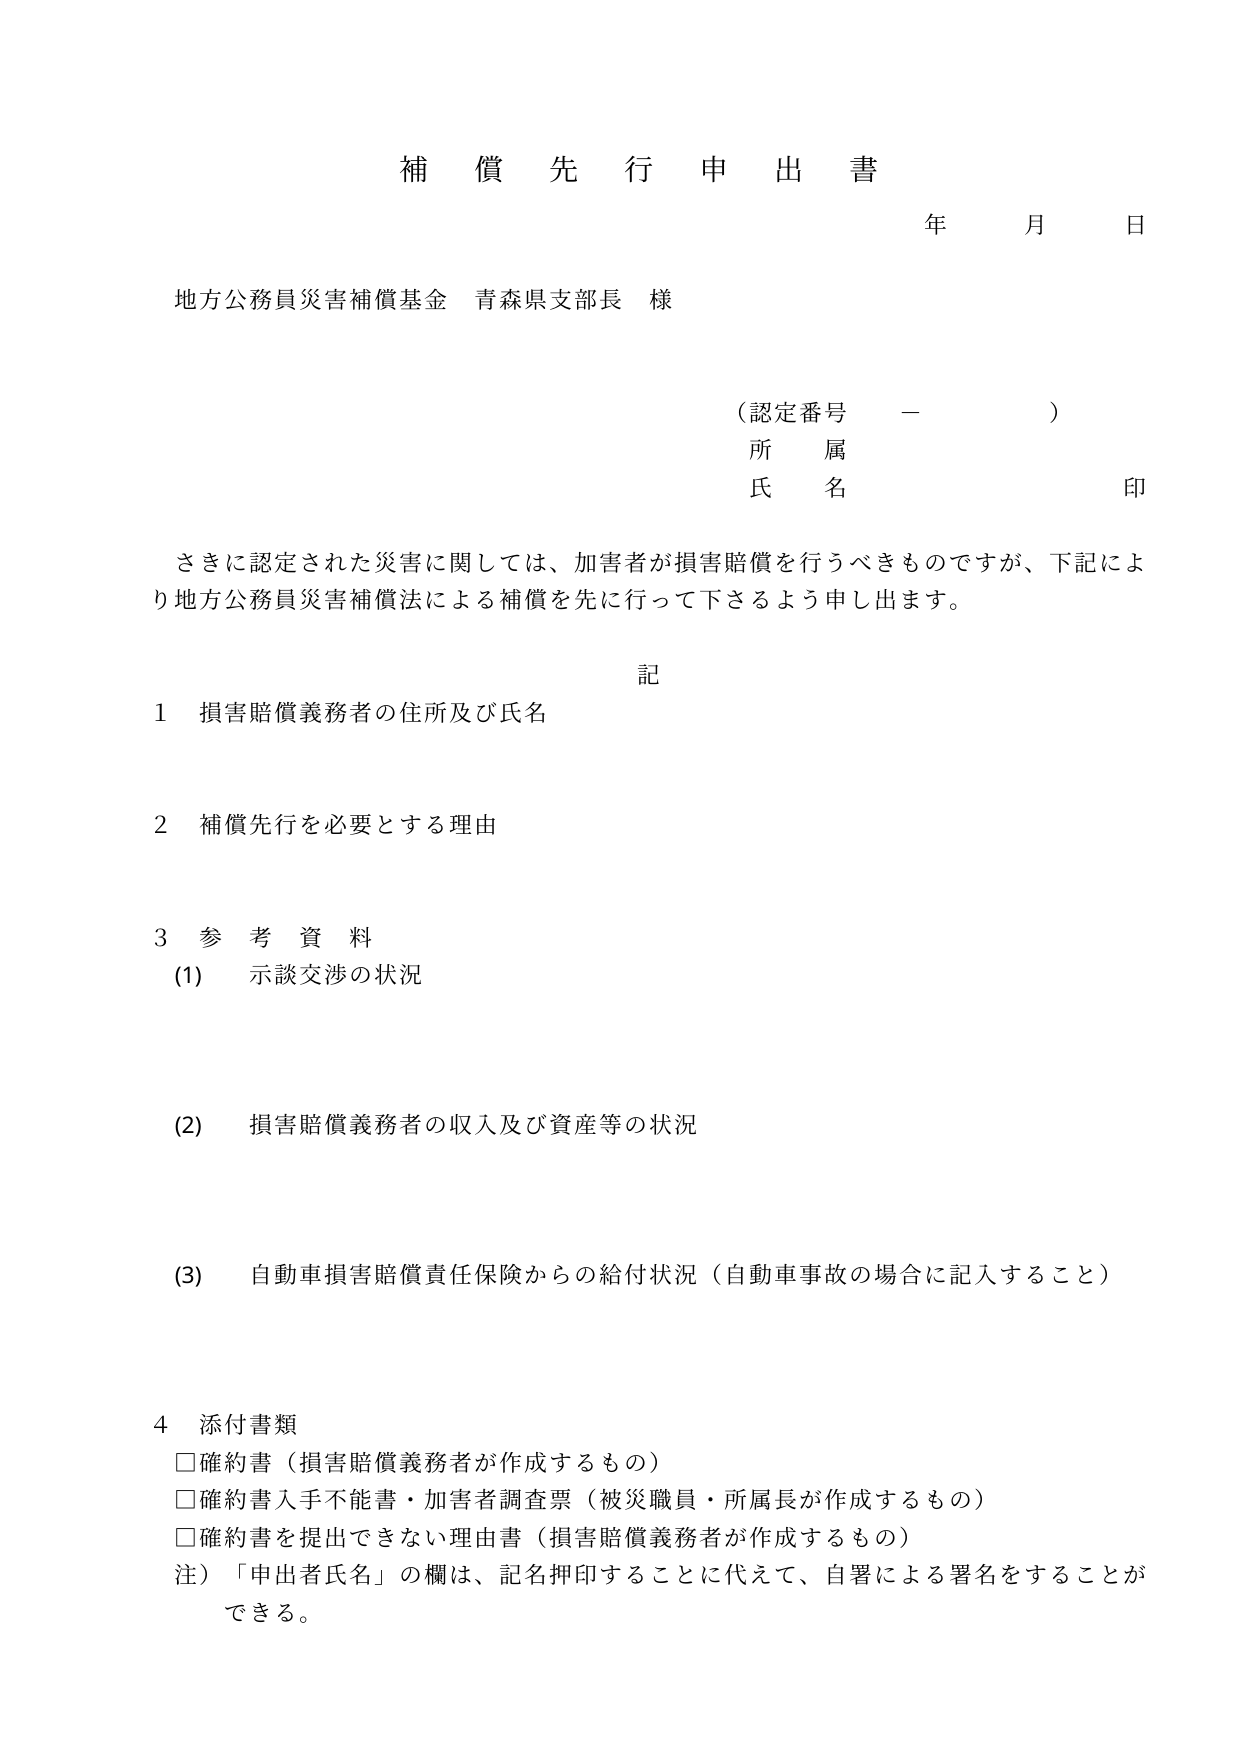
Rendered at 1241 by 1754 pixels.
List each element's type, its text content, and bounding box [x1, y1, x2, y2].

text (2) 損害賠償義務者の収入及び資産等の状況 [149, 1105, 1149, 1142]
text ３ 参 考 資 料 [149, 917, 1149, 955]
text 所 属 [149, 430, 1149, 467]
text 地方公務員災害補償基金 青森県支部長 様 [149, 280, 1149, 317]
text 年 月 日 [149, 205, 1149, 242]
text ２ 補償先行を必要とする理由 [149, 805, 1149, 842]
text さきに認定された災害に関しては、加害者が損害賠償を行うべきものですが、下記により地方公務員災害補償法による補償を先に行って下さるよう申し出ます。 [149, 542, 1149, 617]
text □確約書を提出できない理由書（損害賠償義務者が作成するもの） [149, 1517, 1149, 1555]
text １ 損害賠償義務者の住所及び氏名 [149, 692, 1149, 730]
text ４ 添付書類 [149, 1405, 1149, 1442]
text 補 償 先 行 申 出 書 [149, 130, 1149, 205]
text （認定番号 － ） [149, 392, 1149, 430]
text 記 [149, 655, 1149, 692]
text □確約書入手不能書・加害者調査票（被災職員・所属長が作成するもの） [149, 1480, 1149, 1517]
text (3) 自動車損害賠償責任保険からの給付状況（自動車事故の場合に記入すること） [149, 1255, 1149, 1292]
text (1) 示談交渉の状況 [149, 955, 1149, 992]
text □確約書（損害賠償義務者が作成するもの） [149, 1442, 1149, 1480]
text 氏 名 印 [149, 467, 1149, 505]
text 注）「申出者氏名」の欄は、記名押印することに代えて、自署による署名をすることができる。 [149, 1555, 1149, 1630]
